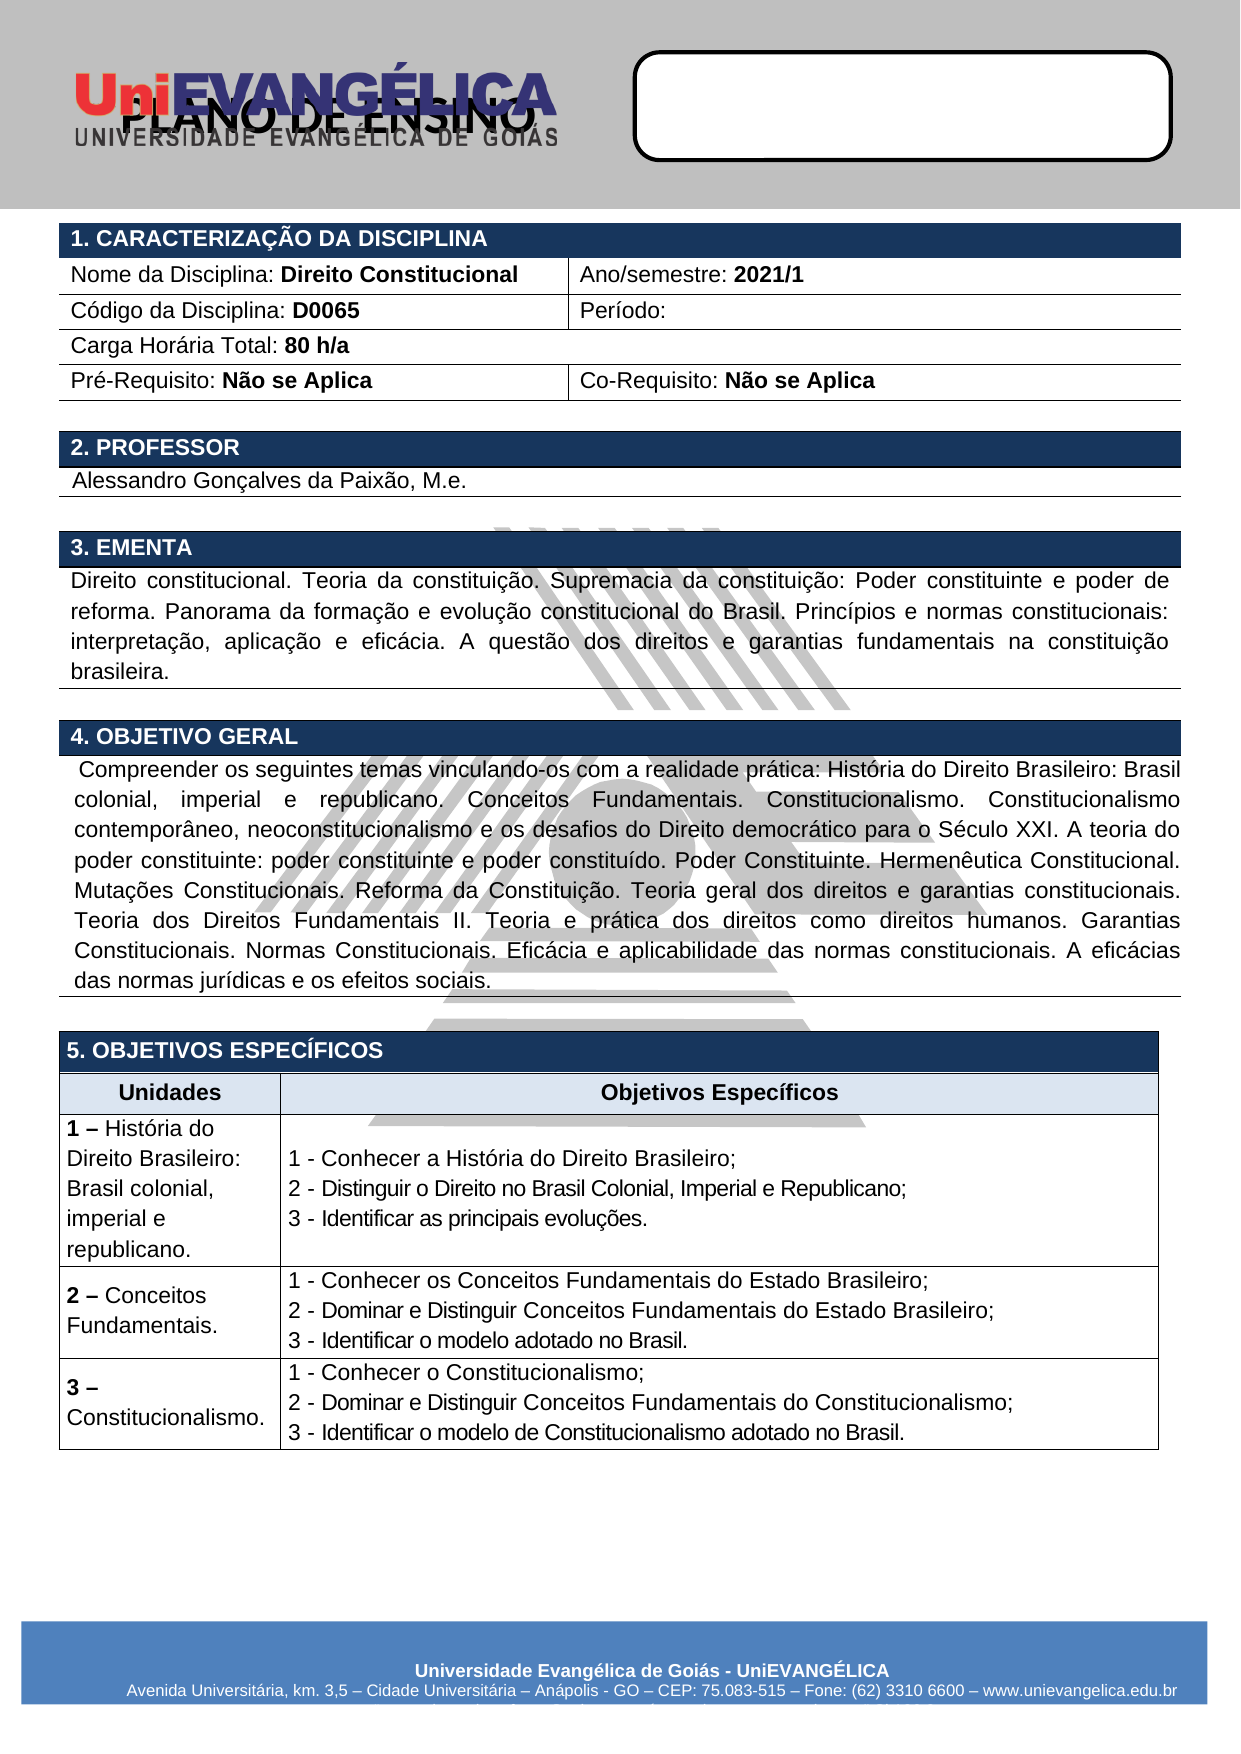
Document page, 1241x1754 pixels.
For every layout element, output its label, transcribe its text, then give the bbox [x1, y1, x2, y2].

text Alessandro Gonçalves da Paixão, M.e. [59, 468, 1181, 496]
table_cell Carga Horária Total: 80 h/a [59, 330, 1181, 364]
table_header 1. CARACTERIZAÇÃO DA DISCIPLINA [59, 223, 1181, 258]
table_cell Ano/semestre: 2021/1 [569, 258, 1181, 293]
picture [75, 62, 557, 146]
table_cell 2 – Conceitos Fundamentais. [60, 1267, 280, 1357]
table_cell 1 – História do Direito Brasileiro: Brasil colonial, imperial e republicano. [60, 1115, 280, 1266]
table_cell Co-Requisito: Não se Aplica [569, 365, 1181, 400]
table_cell Direito constitucional. Teoria da constituição. Supremacia da constituição: Poder constituinte e poder de reforma. Panorama da formação e evolução constitucional do Brasil. Princípios e normas constitucionais: interpretação, aplicação e eficácia. A questão dos direitos e garantias fundamentais na constituição brasileira. [59, 568, 1181, 688]
table_cell Objetivos Específicos [281, 1074, 1158, 1114]
table_header 2. PROFESSOR [59, 432, 1181, 466]
table_header 3. EMENTA [59, 532, 1181, 566]
table_cell 1 - Conhecer os Conceitos Fundamentais do Estado Brasileiro; 2 - Dominar e Distinguir Conceitos Fundamentais do Estado Brasileiro; 3 - Identificar o modelo adotado no Brasil. [281, 1267, 1158, 1357]
table_cell Período: [569, 295, 1181, 329]
table_cell 3 – Constitucionalismo. [60, 1359, 280, 1449]
table_cell Nome da Disciplina: Direito Constitucional [59, 258, 568, 293]
table_cell Unidades [60, 1074, 280, 1114]
table_cell Pré-Requisito: Não se Aplica [59, 365, 568, 400]
table_header 4. OBJETIVO GERAL [59, 721, 1181, 755]
table_cell 1 - Conhecer o Constitucionalismo; 2 - Dominar e Distinguir Conceitos Fundamentais do Constitucionalismo; 3 - Identificar o modelo de Constitucionalismo adotado no Brasil. [281, 1359, 1158, 1449]
table_header 5. OBJETIVOS ESPECÍFICOS [60, 1032, 1158, 1072]
table_cell 1 - Conhecer a História do Direito Brasileiro; 2 - Distinguir o Direito no Brasil Colonial, Imperial e Republicano; 3 - Identificar as principais evoluções. [281, 1115, 1158, 1266]
text Compreender os seguintes temas vinculando-os com a realidade prática: História do Direito Brasileiro: Brasil colonial, imperial e republicano. Conceitos Fundamentais. Constitucionalismo. Constitucionalismo contemporâneo, neoconstitucionalismo e os desafios do Direito democrático para o Século XXI. A teoria do poder constituinte: poder constituinte e poder constituído. Poder Constituinte. Hermenêutica Constitucional. Mutações Constitucionais. Reforma da Constituição. Teoria geral dos direitos e garantias constitucionais. Teoria dos Direitos Fundamentais II. Teoria e prática dos direitos como direitos humanos. Garantias Constitucionais. Normas Constitucionais. Eficácia e aplicabilidade das normas constitucionais. A eficácias das normas jurídicas e os efeitos sociais. [59, 756, 1181, 996]
table_cell Código da Disciplina: D0065 [59, 295, 568, 329]
